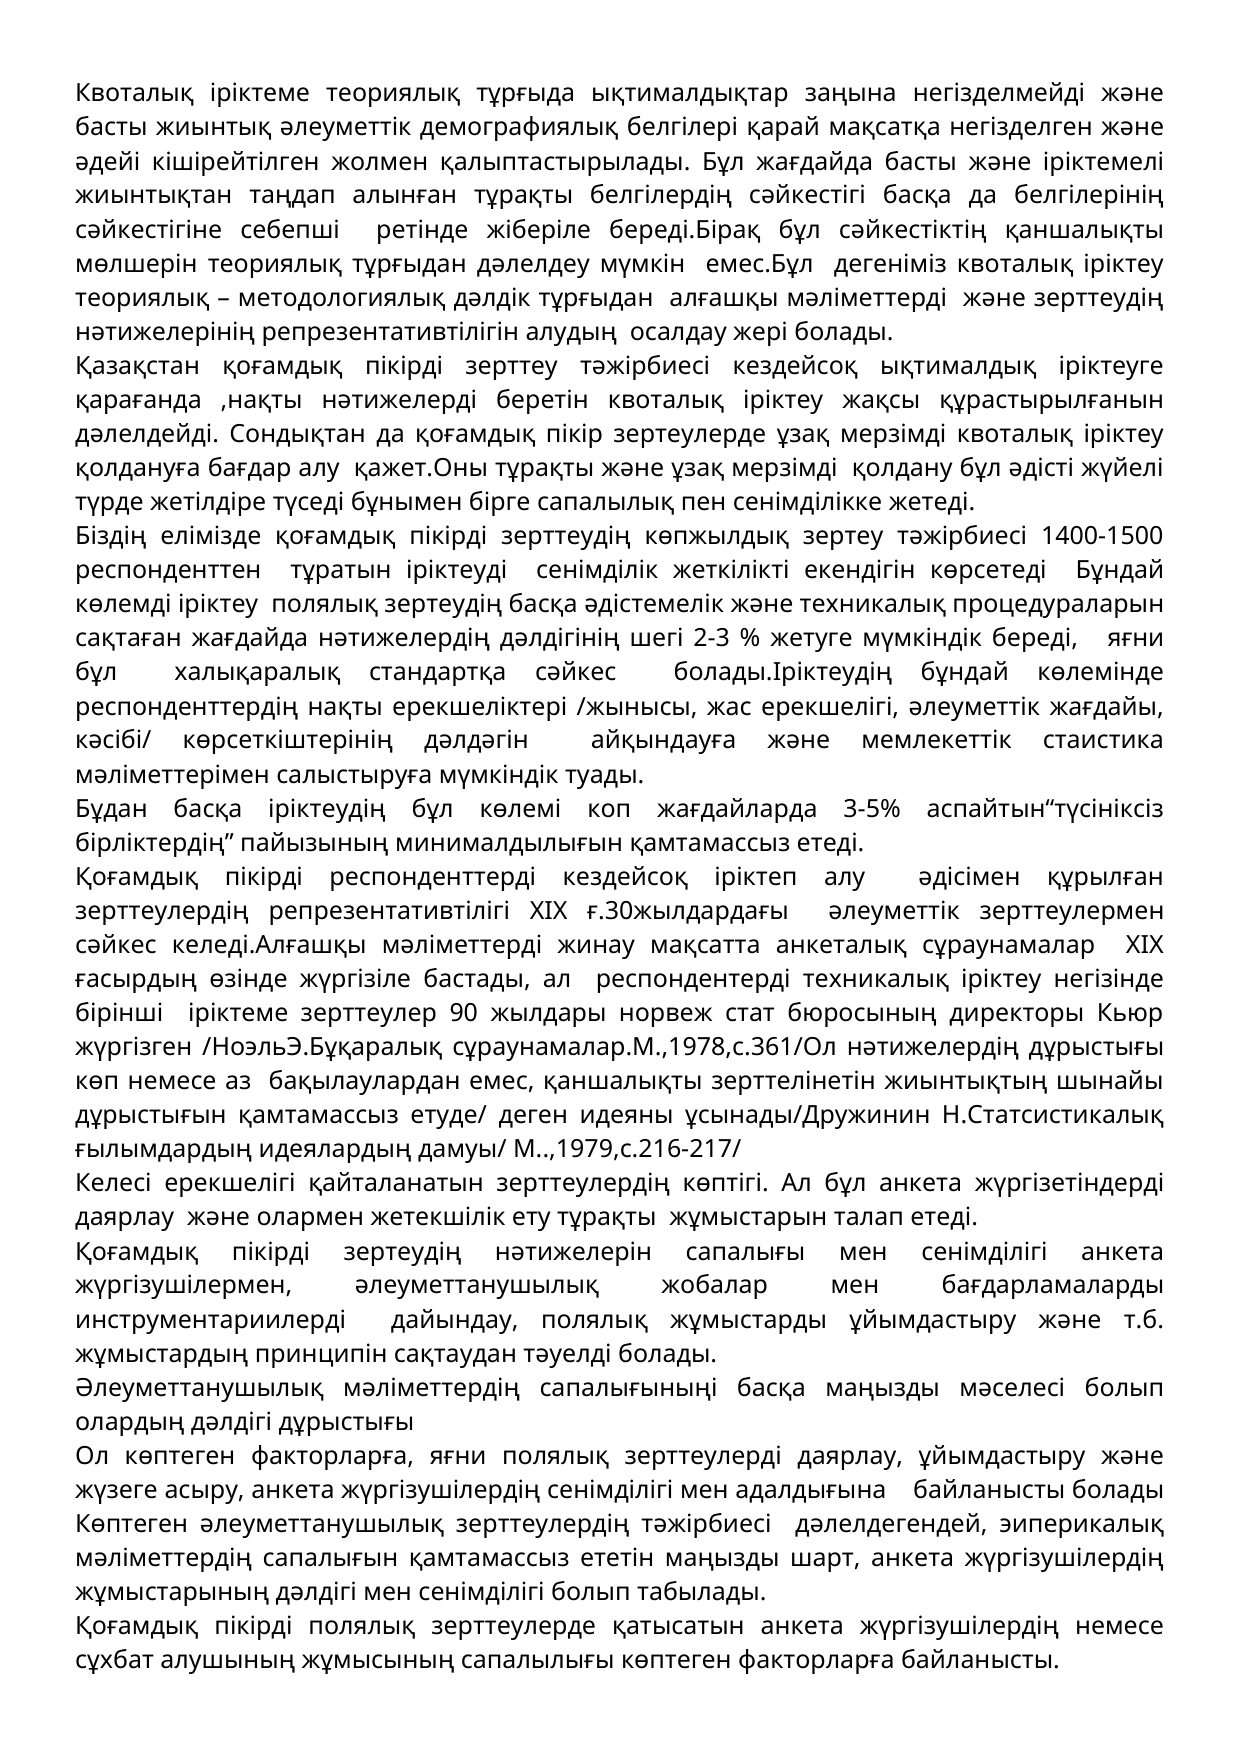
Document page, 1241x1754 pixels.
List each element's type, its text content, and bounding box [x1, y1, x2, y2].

text Біздің елімізде қоғамдық пікірді зерттеудің көпжылдық зертеу тәжірбиесі 1400-1500 респонденттен тұратын іріктеуді сенімділік жеткілікті екендігін көрсетеді Бұндай көлемді іріктеу полялық зертеудің басқа әдістемелік және техникалық процедураларын сақтаған жағдайда нәтижелердің дәлдігінің шегі 2-3 % жетуге мүмкіндік береді, яғни бұл халықаралық стандартқа сәйкес болады.Іріктеудің бұндай көлемінде респонденттердің нақты ерекшеліктері /жынысы, жас ерекшелігі, әлеуметтік жағдайы, кәсібі/ көрсеткіштерінің дәлдәгін айқындауға және мемлекеттік стаистика мәліметтерімен салыстыруға мүмкіндік туады. [75, 518, 1165, 790]
text Бұдан басқа іріктеудің бұл көлемі коп жағдайларда 3-5% аспайтын“түсініксіз бірліктердің” пайызының минималдылығын қамтамассыз етеді. [75, 790, 1165, 858]
text Қоғамдық пікірді зертеудің нәтижелерін сапалығы мен сенімділігі анкета жүргізушілермен, әлеуметтанушылық жобалар мен бағдарламаларды инструментариилерді дайындау, полялық жұмыстарды ұйымдастыру және т.б. жұмыстардың принципін сақтаудан тәуелді болады. [75, 1233, 1165, 1369]
text Әлеуметтанушылық мәліметтердің сапалығыныңі басқа маңызды мәселесі болып олардың дәлдігі дұрыстығы [75, 1369, 1165, 1437]
text Қоғамдық пікірді полялық зерттеулерде қатысатын анкета жүргізушілердің немесе сұхбат алушының жұмысының сапалылығы көптеген факторларға байланысты. [75, 1608, 1165, 1676]
text Келесі ерекшелігі қайталанатын зерттеулердің көптігі. Ал бұл анкета жүргізетіндерді даярлау және олармен жетекшілік ету тұрақты жұмыстарын талап етеді. [75, 1165, 1165, 1233]
text Қазақстан қоғамдық пікірді зерттеу тәжірбиесі кездейсоқ ықтималдық іріктеуге қарағанда ,нақты нәтижелерді беретін квоталық іріктеу жақсы құрастырылғанын дәлелдейді. Сондықтан да қоғамдық пікір зертеулерде ұзақ мерзімді квоталық іріктеу қолдануға бағдар алу қажет.Оны тұрақты және ұзақ мерзімді қолдану бұл әдісті жүйелі түрде жетілдіре түседі бұнымен бірге сапалылық пен сенімділікке жетеді. [75, 347, 1165, 518]
text Ол көптеген факторларға, яғни полялық зерттеулерді даярлау, ұйымдастыру және жүзеге асыру, анкета жүргізушілердің сенімділігі мен адалдығына байланысты болады Көптеген әлеуметтанушылық зерттеулердің тәжірбиесі дәлелдегендей, эиперикалық мәліметтердің сапалығын қамтамассыз ететін маңызды шарт, анкета жүргізушілердің жұмыстарының дәлдігі мен сенімділігі болып табылады. [75, 1437, 1165, 1608]
text Қоғамдық пікірді респонденттерді кездейсоқ іріктеп алу әдісімен құрылған зерттеулердің репрезентативтілігі XIX ғ.30жылдардағы әлеуметтік зерттеулермен сәйкес келеді.Алғашқы мәліметтерді жинау мақсатта анкеталық сұраунамалар XIX ғасырдың өзінде жүргізіле бастады, ал респондентерді техникалық іріктеу негізінде бірінші іріктеме зерттеулер 90 жылдары норвеж стат бюросының директоры Кьюр жүргізген /НоэльЭ.Бұқаралық сұраунамалар.М.,1978,с.361/Ол нәтижелердің дұрыстығы көп немесе аз бақылаулардан емес, қаншалықты зерттелінетін жиынтықтың шынайы дұрыстығын қамтамассыз етуде/ деген идеяны ұсынады/Дружинин Н.Статсистикалық ғылымдардың идеялардың дамуы/ М..,1979,с.216-217/ [75, 858, 1165, 1165]
text Квоталық іріктеме теориялық тұрғыда ықтималдықтар заңына негізделмейді және басты жиынтық әлеуметтік демографиялық белгілері қарай мақсатқа негізделген және әдейі кішірейтілген жолмен қалыптастырылады. Бұл жағдайда басты және іріктемелі жиынтықтан таңдап алынған тұрақты белгілердің сәйкестігі басқа да белгілерінің сәйкестігіне себепші ретінде жіберіле береді.Бірақ бұл сәйкестіктің қаншалықты мөлшерін теориялық тұрғыдан дәлелдеу мүмкін емес.Бұл дегеніміз квоталық іріктеу теориялық – методологиялық дәлдік тұрғыдан алғашқы мәліметтерді және зерттеудің нәтижелерінің репрезентативтілігін алудың осалдау жері болады. [75, 75, 1165, 347]
